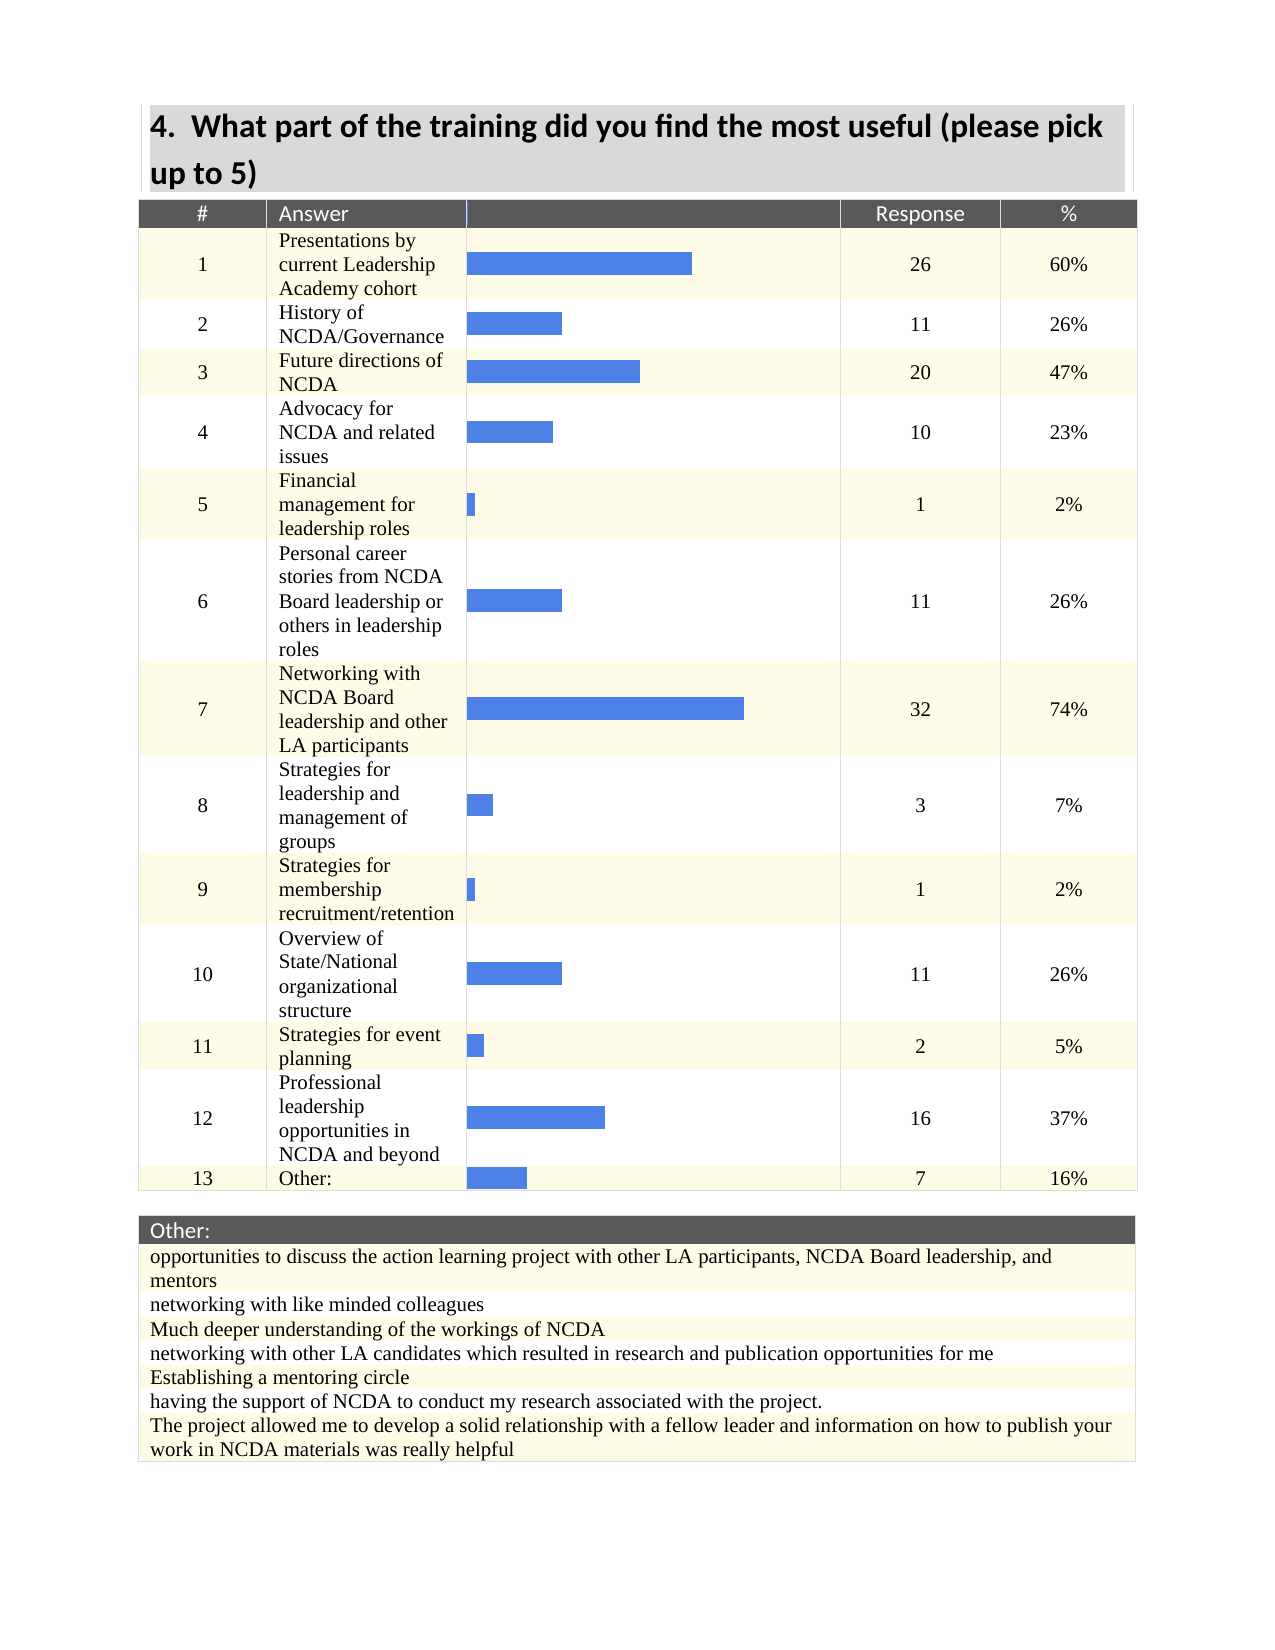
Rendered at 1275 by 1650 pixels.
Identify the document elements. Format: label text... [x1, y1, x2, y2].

table_cell opportunities to discuss the action learning project with other LA participants, NCDA Board leadership, and mentors [139, 1244, 1135, 1292]
table_cell [467, 853, 840, 925]
table_cell 23% [1001, 396, 1137, 468]
table_cell [467, 1022, 840, 1070]
table_cell Other: [267, 1166, 466, 1190]
table_cell Advocacy for NCDA and related issues [267, 396, 466, 468]
table_header Other: [139, 1216, 1135, 1244]
table_cell [467, 228, 840, 300]
table_cell 1 [841, 468, 1000, 540]
table_cell 9 [139, 853, 266, 925]
table_cell Overview of State/National organizational structure [267, 925, 466, 1022]
table_cell 7 [139, 661, 266, 757]
table_cell 2% [1001, 468, 1137, 540]
table_cell 60% [1001, 228, 1137, 300]
table_header % [1001, 200, 1137, 228]
table_cell Networking with NCDA Board leadership and other LA participants [267, 661, 466, 757]
table_cell 1 [841, 853, 1000, 925]
table_cell [467, 925, 840, 1022]
table_header Answer [267, 200, 466, 228]
table_cell 7 [841, 1166, 1000, 1190]
table_cell 26 [841, 228, 1000, 300]
table_cell Financial management for leadership roles [267, 468, 466, 540]
table_cell [467, 661, 840, 757]
table_cell 11 [841, 300, 1000, 348]
table_cell 26% [1001, 540, 1137, 661]
table_cell 11 [139, 1022, 266, 1070]
table_cell 10 [139, 925, 266, 1022]
table_cell [467, 1166, 840, 1190]
table_cell 8 [139, 757, 266, 853]
table_cell having the support of NCDA to conduct my research associated with the project. [139, 1389, 1135, 1413]
table_cell 11 [841, 540, 1000, 661]
table_cell 32 [841, 661, 1000, 757]
table_cell 5% [1001, 1022, 1137, 1070]
table_cell [467, 757, 840, 853]
table_cell 2% [1001, 853, 1137, 925]
table_cell Future directions of NCDA [267, 348, 466, 396]
table_header # [139, 200, 266, 228]
table_cell 6 [139, 540, 266, 661]
table_cell 37% [1001, 1070, 1137, 1166]
table_cell Strategies for event planning [267, 1022, 466, 1070]
table_cell networking with like minded colleagues [139, 1293, 1135, 1316]
table_cell 10 [841, 396, 1000, 468]
table_cell History of NCDA/Governance [267, 300, 466, 348]
table_cell 13 [139, 1166, 266, 1190]
table_cell [467, 348, 840, 396]
table_cell Presentations by current Leadership Academy cohort [267, 228, 466, 300]
table_cell 16 [841, 1070, 1000, 1166]
table_cell 3 [139, 348, 266, 396]
table_cell 20 [841, 348, 1000, 396]
table_cell 11 [841, 925, 1000, 1022]
table_cell Strategies for leadership and management of groups [267, 757, 466, 853]
table_cell 1 [139, 228, 266, 300]
table_cell 4 [139, 396, 266, 468]
table_cell 2 [139, 300, 266, 348]
table_cell [467, 300, 840, 348]
table_cell 2 [841, 1022, 1000, 1070]
table_cell 3 [841, 757, 1000, 853]
table_cell 12 [139, 1070, 266, 1166]
table_cell 7% [1001, 757, 1137, 853]
table_cell The project allowed me to develop a solid relationship with a fellow leader and information on how to publish your work in NCDA materials was really helpful [139, 1413, 1135, 1461]
table_cell Much deeper understanding of the workings of NCDA [139, 1316, 1135, 1341]
table_cell 26% [1001, 925, 1137, 1022]
table_cell networking with other LA candidates which resulted in research and publication opportunities for me [139, 1341, 1135, 1364]
table_cell Strategies for membership recruitment/retention [267, 853, 466, 925]
table_header Response [841, 200, 1000, 228]
table_cell [467, 1070, 840, 1166]
table_cell [467, 540, 840, 661]
text 4. What part of the training did you find the most useful (please pick up to 5) [150, 105, 1125, 192]
table_cell 47% [1001, 348, 1137, 396]
table_cell 26% [1001, 300, 1137, 348]
table_cell 16% [1001, 1166, 1137, 1190]
table_cell Professional leadership opportunities in NCDA and beyond [267, 1070, 466, 1166]
table_cell Establishing a mentoring circle [139, 1365, 1135, 1389]
table_cell [467, 468, 840, 540]
table_header [467, 200, 840, 228]
table_cell 5 [139, 468, 266, 540]
table_cell 74% [1001, 661, 1137, 757]
table_cell Personal career stories from NCDA Board leadership or others in leadership roles [267, 540, 466, 661]
table_cell [467, 396, 840, 468]
